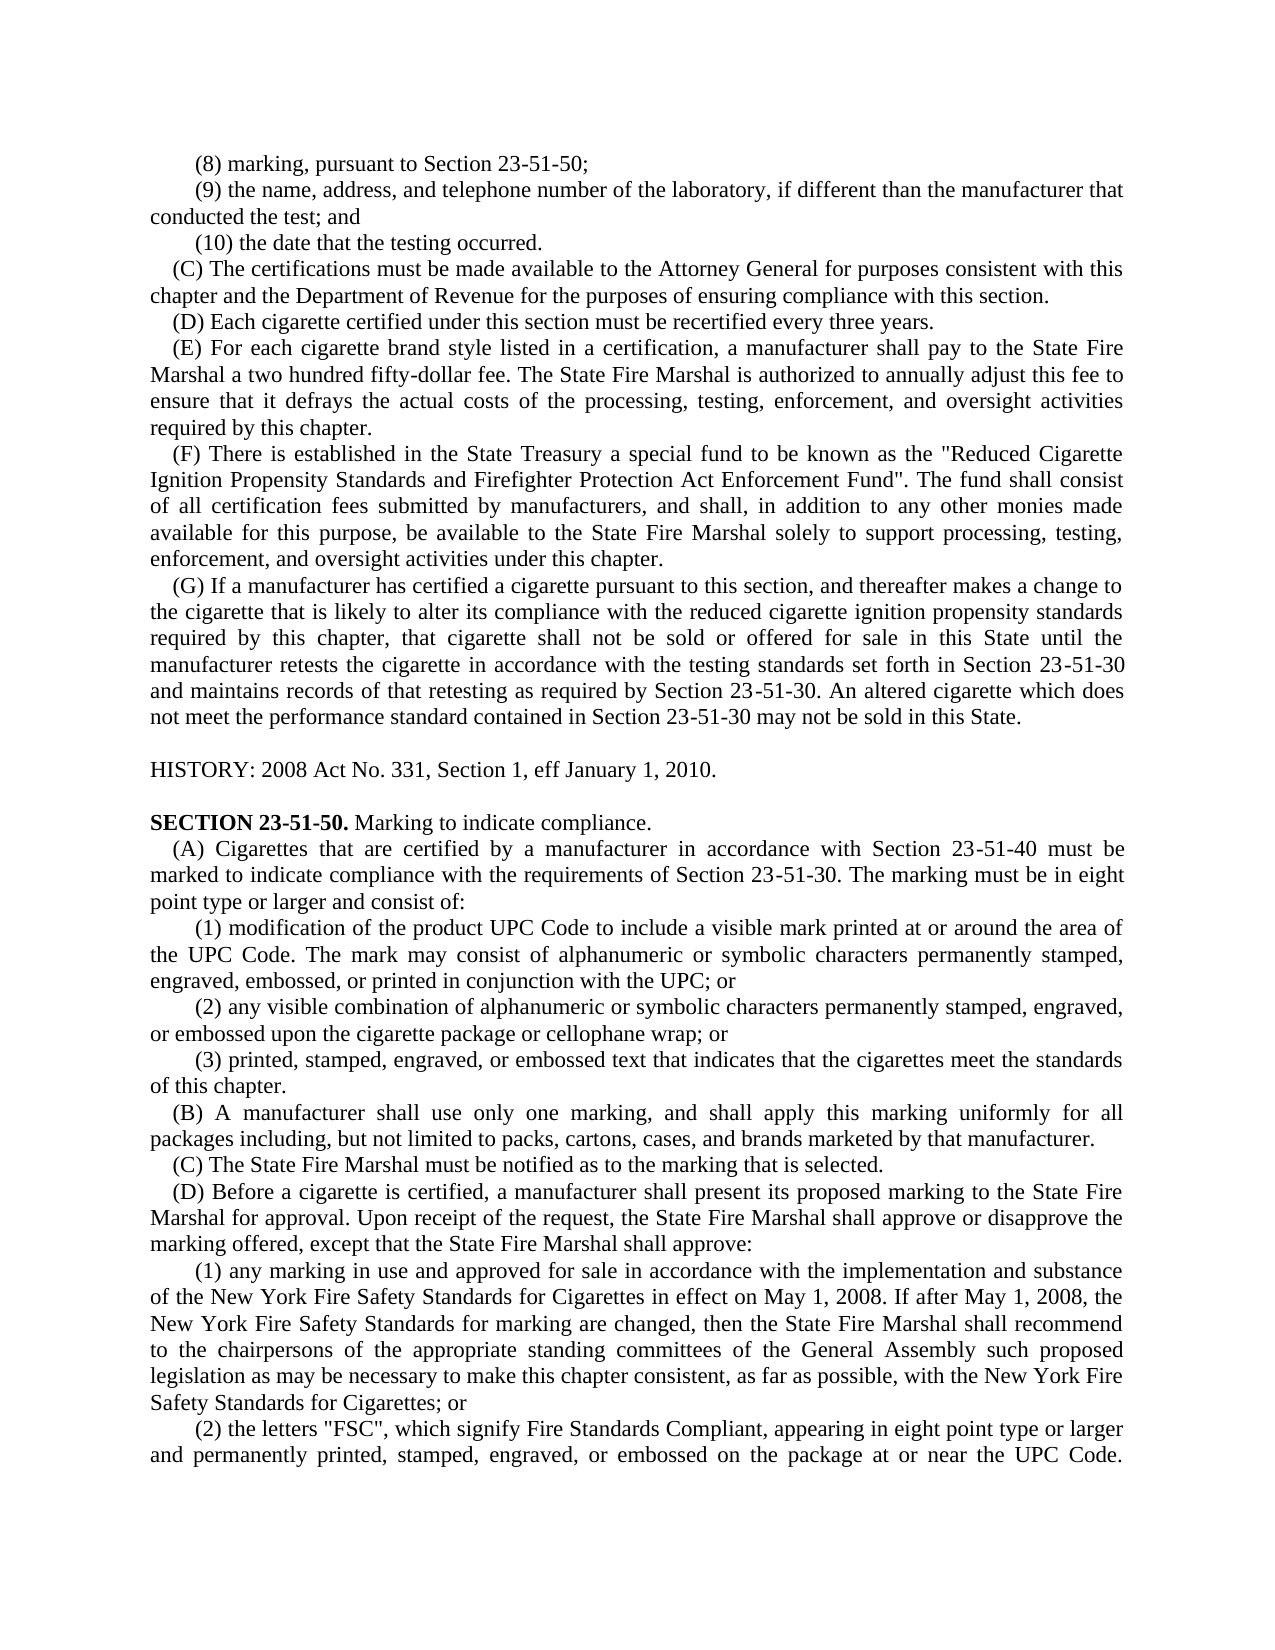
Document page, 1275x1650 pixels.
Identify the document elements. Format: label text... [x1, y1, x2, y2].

text (2) any visible combination of alphanumeric or symbolic characters permanently stamped, engraved, or embossed upon the cigarette package or cellophane wrap; or [150, 993, 1125, 1046]
text (A) Cigarettes that are certified by a manufacturer in accordance with Section 23-51-40 must be marked to indicate compliance with the requirements of Section 23-51-30. The marking must be in eight point type or larger and consist of: [150, 835, 1125, 914]
text (9) the name, address, and telephone number of the laboratory, if different than the manufacturer that conducted the test; and [150, 176, 1125, 229]
text (F) There is established in the State Treasury a special fund to be known as the "Reduced Cigarette Ignition Propensity Standards and Firefighter Protection Act Enforcement Fund". The fund shall consist of all certification fees submitted by manufacturers, and shall, in addition to any other monies made available for this purpose, be available to the State Fire Marshal solely to support processing, testing, enforcement, and oversight activities under this chapter. [150, 440, 1125, 572]
text (B) A manufacturer shall use only one marking, and shall apply this marking uniformly for all packages including, but not limited to packs, cartons, cases, and brands marketed by that manufacturer. [150, 1099, 1125, 1151]
text HISTORY: 2008 Act No. 331, Section 1, eff January 1, 2010. [150, 756, 1125, 782]
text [150, 1415, 1125, 1468]
text (1) modification of the product UPC Code to include a visible mark printed at or around the area of the UPC Code. The mark may consist of alphanumeric or symbolic characters permanently stamped, engraved, embossed, or printed in conjunction with the UPC; or [150, 914, 1125, 993]
text SECTION 23-51-50. Marking to indicate compliance. [150, 809, 1125, 835]
text (D) Each cigarette certified under this section must be recertified every three years. [150, 308, 1125, 334]
text (C) The certifications must be made available to the Attorney General for purposes consistent with this chapter and the Department of Revenue for the purposes of ensuring compliance with this section. [150, 255, 1125, 308]
text (E) For each cigarette brand style listed in a certification, a manufacturer shall pay to the State Fire Marshal a two hundred fifty-dollar fee. The State Fire Marshal is authorized to annually adjust this fee to ensure that it defrays the actual costs of the processing, testing, enforcement, and oversight activities required by this chapter. [150, 334, 1125, 440]
text (3) printed, stamped, engraved, or embossed text that indicates that the cigarettes meet the standards of this chapter. [150, 1046, 1125, 1099]
text (10) the date that the testing occurred. [150, 229, 1125, 255]
text (8) marking, pursuant to Section 23-51-50; [150, 150, 1125, 176]
text (1) any marking in use and approved for sale in accordance with the implementation and substance of the New York Fire Safety Standards for Cigarettes in effect on May 1, 2008. If after May 1, 2008, the New York Fire Safety Standards for marking are changed, then the State Fire Marshal shall recommend to the chairpersons of the appropriate standing committees of the General Assembly such proposed legislation as may be necessary to make this chapter consistent, as far as possible, with the New York Fire Safety Standards for Cigarettes; or [150, 1257, 1125, 1415]
text (G) If a manufacturer has certified a cigarette pursuant to this section, and thereafter makes a change to the cigarette that is likely to alter its compliance with the reduced cigarette ignition propensity standards required by this chapter, that cigarette shall not be sold or offered for sale in this State until the manufacturer retests the cigarette in accordance with the testing standards set forth in Section 23-51-30 and maintains records of that retesting as required by Section 23-51-30. An altered cigarette which does not meet the performance standard contained in Section 23-51-30 may not be sold in this State. [150, 572, 1125, 730]
text (C) The State Fire Marshal must be notified as to the marking that is selected. [150, 1151, 1125, 1178]
text (D) Before a cigarette is certified, a manufacturer shall present its proposed marking to the State Fire Marshal for approval. Upon receipt of the request, the State Fire Marshal shall approve or disapprove the marking offered, except that the State Fire Marshal shall approve: [150, 1178, 1125, 1257]
